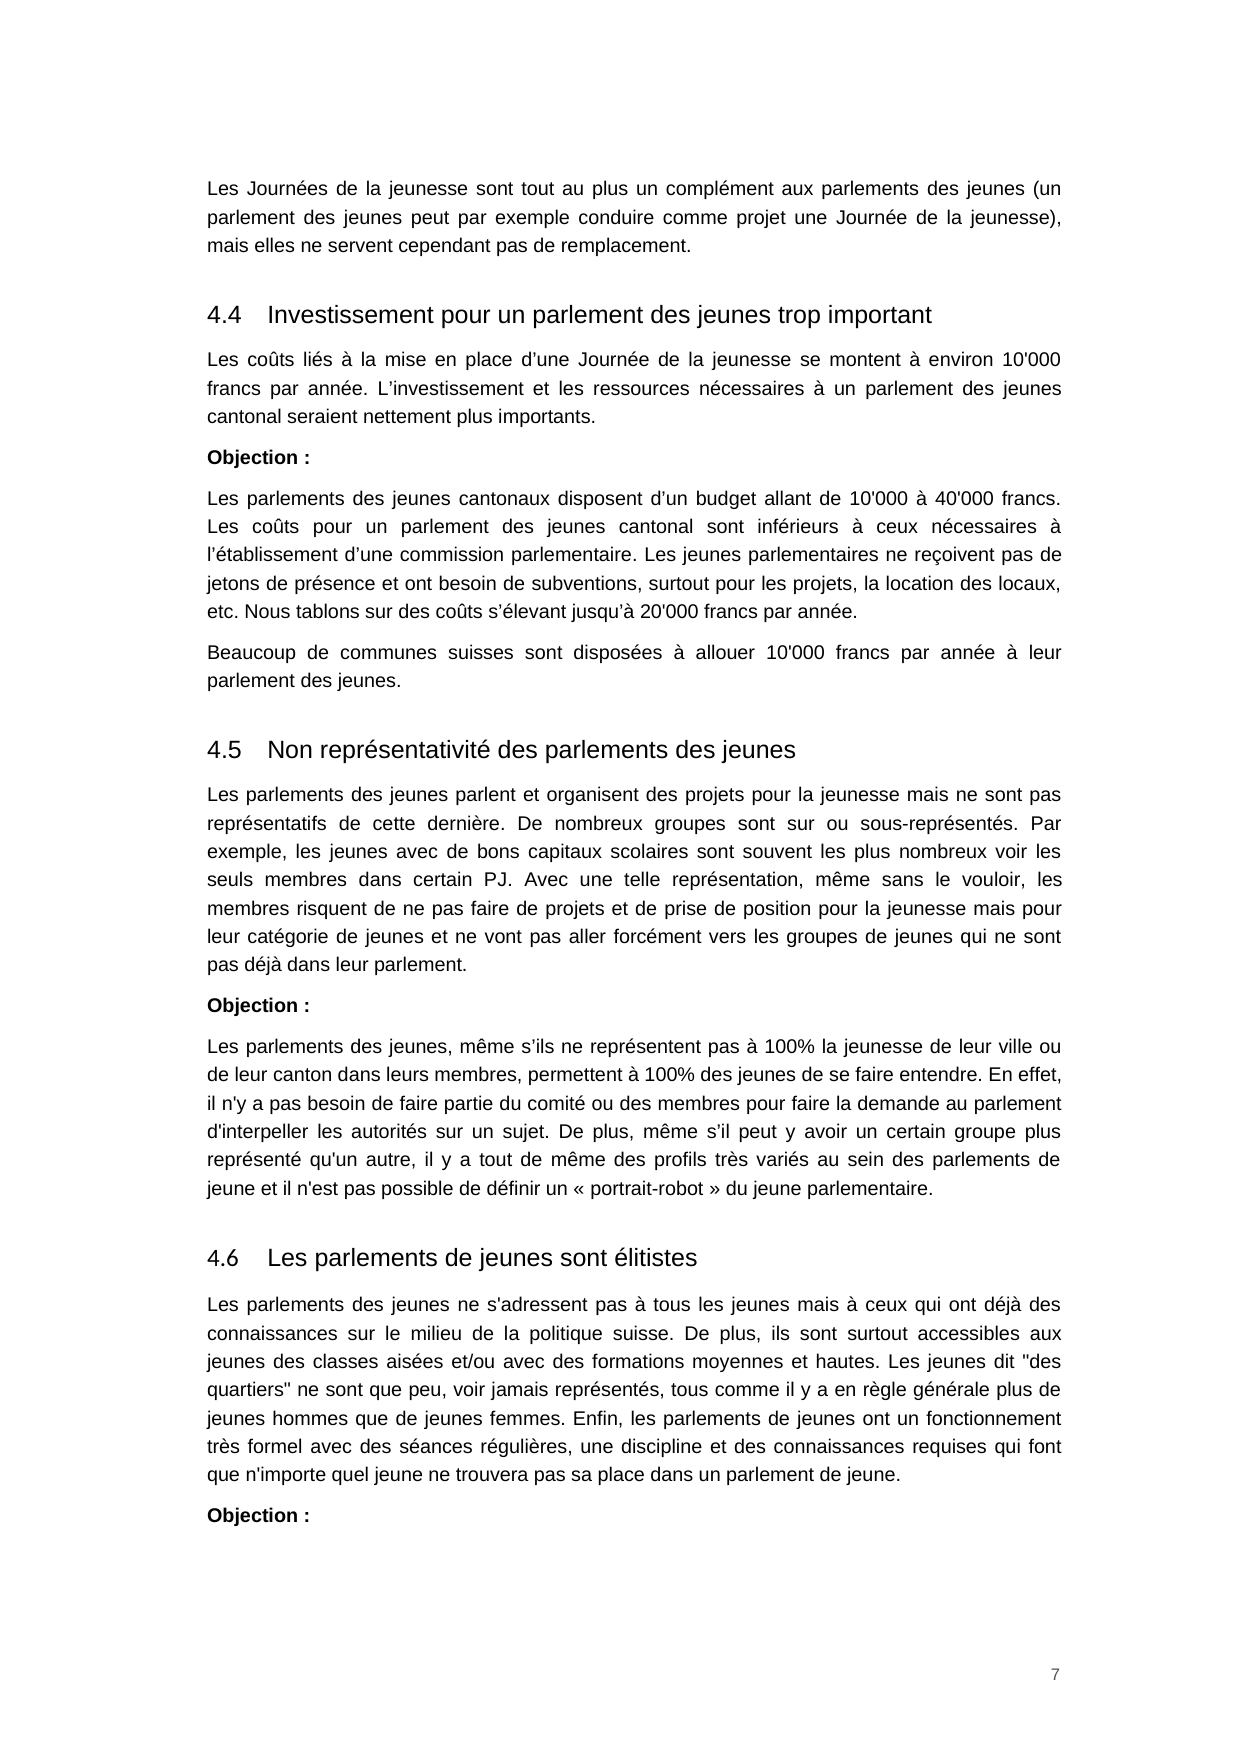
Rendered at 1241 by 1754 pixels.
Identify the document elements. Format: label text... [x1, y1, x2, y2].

text Objection : [207, 446, 1063, 468]
subtitle Non représentativité des parlements des jeunes [207, 735, 1063, 763]
text Les parlements des jeunes, même s’ils ne représentent pas à 100% la jeunesse de leur ville ou de leur canton dans leurs membres, permettent à 100% des jeunes de se faire entendre. En effet, il n'y a pas besoin de faire partie du comité ou des membres pour faire la demande au parlement d'interpeller les autorités sur un sujet. De plus, même s’il peut y avoir un certain groupe plus représenté qu'un autre, il y a tout de même des profils très variés au sein des parlements de jeune et il n'est pas possible de définir un « portrait-robot » du jeune parlementaire. [207, 1035, 1063, 1199]
subtitle Investissement pour un parlement des jeunes trop important [207, 300, 1063, 328]
text Les parlements des jeunes cantonaux disposent d’un budget allant de 10'000 à 40'000 francs. Les coûts pour un parlement des jeunes cantonal sont inférieurs à ceux nécessaires à l’établissement d’une commission parlementaire. Les jeunes parlementaires ne reçoivent pas de jetons de présence et ont besoin de subventions, surtout pour les projets, la location des locaux, etc. Nous tablons sur des coûts s’élevant jusqu’à 20'000 francs par année. [207, 486, 1063, 622]
subtitle Les parlements de jeunes sont élitistes [207, 1242, 1063, 1273]
text Objection : [207, 994, 1063, 1017]
text Les parlements des jeunes parlent et organisent des projets pour la jeunesse mais ne sont pas représentatifs de cette dernière. De nombreux groupes sont sur ou sous-représentés. Par exemple, les jeunes avec de bons capitaux scolaires sont souvent les plus nombreux voir les seuls membres dans certain PJ. Avec une telle représentation, même sans le vouloir, les membres risquent de ne pas faire de projets et de prise de position pour la jeunesse mais pour leur catégorie de jeunes et ne vont pas aller forcément vers les groupes de jeunes qui ne sont pas déjà dans leur parlement. [207, 783, 1063, 976]
text Les coûts liés à la mise en place d’une Journée de la jeunesse se montent à environ 10'000 francs par année. L’investissement et les ressources nécessaires à un parlement des jeunes cantonal seraient nettement plus importants. [207, 348, 1063, 427]
text Les Journées de la jeunesse sont tout au plus un complément aux parlements des jeunes (un parlement des jeunes peut par exemple conduire comme projet une Journée de la jeunesse), mais elles ne servent cependant pas de remplacement. [207, 177, 1063, 257]
text Beaucoup de communes suisses sont disposées à allouer 10'000 francs par année à leur parlement des jeunes. [207, 641, 1063, 692]
text Les parlements des jeunes ne s'adressent pas à tous les jeunes mais à ceux qui ont déjà des connaissances sur le milieu de la politique suisse. De plus, ils sont surtout accessibles aux jeunes des classes aisées et/ou avec des formations moyennes et hautes. Les jeunes dit "des quartiers" ne sont que peu, voir jamais représentés, tous comme il y a en règle générale plus de jeunes hommes que de jeunes femmes. Enfin, les parlements de jeunes ont un fonctionnement très formel avec des séances régulières, une discipline et des connaissances requises qui font que n'importe quel jeune ne trouvera pas sa place dans un parlement de jeune. [207, 1293, 1063, 1486]
text Objection : [207, 1504, 1063, 1527]
